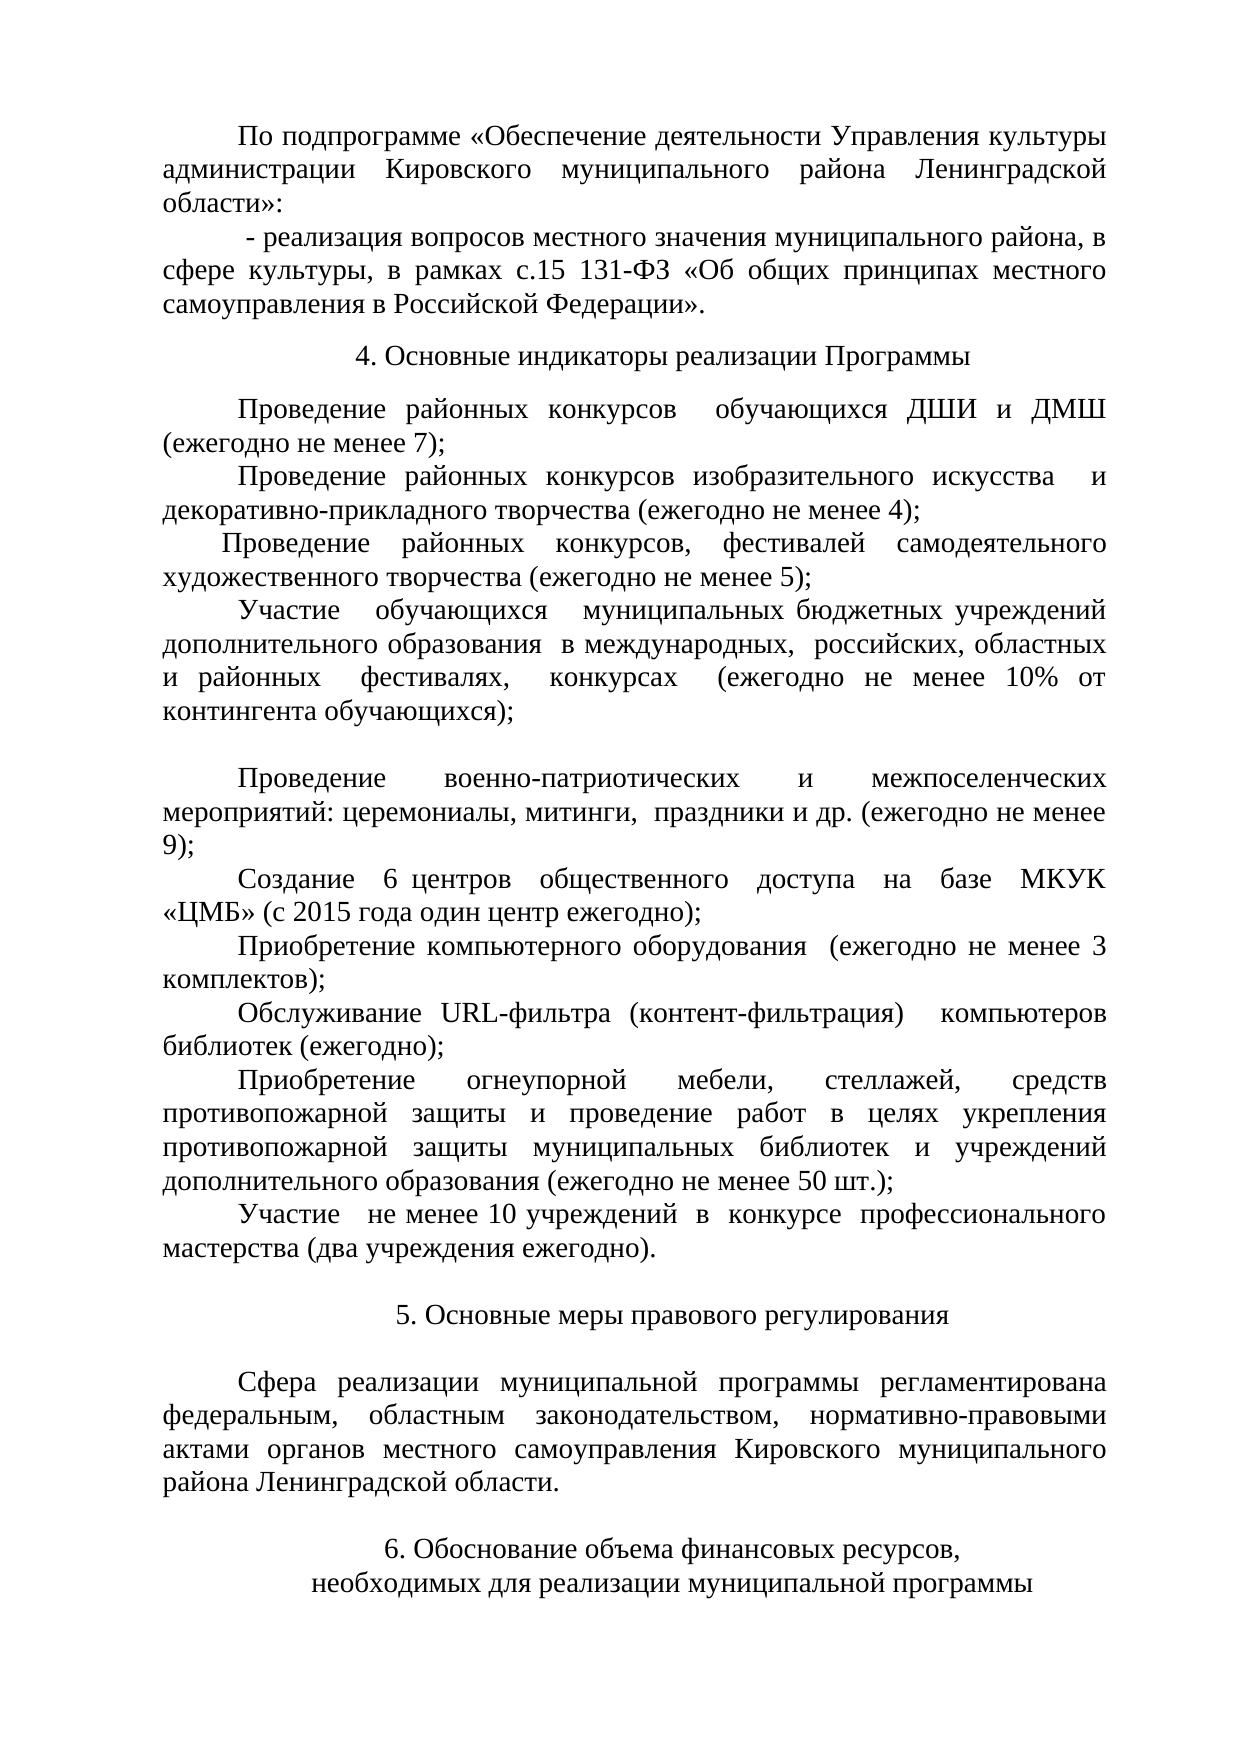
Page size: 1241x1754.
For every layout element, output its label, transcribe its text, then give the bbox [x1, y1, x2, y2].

text Обслуживание URL-фильтра (контент-фильтрация) компьютеров библиотек (ежегодно); [162, 995, 1107, 1062]
text необходимых для реализации муниципальной программы [162, 1565, 1107, 1599]
text Создание 6 центров общественного доступа на базе МКУК «ЦМБ» (с 2015 года один центр ежегодно); [162, 861, 1107, 928]
text Участие обучающихся муниципальных бюджетных учреждений дополнительного образования в международных, российских, областных и районных фестивалях, конкурсах (ежегодно не менее 10% от контингента обучающихся); [162, 592, 1107, 727]
text Приобретение компьютерного оборудования (ежегодно не менее 3 комплектов); [162, 928, 1107, 995]
text Сфера реализации муниципальной программы регламентирована федеральным, областным законодательством, нормативно-правовыми актами органов местного самоуправления Кировского муниципального района Ленинградской области. [162, 1364, 1107, 1498]
text Проведение районных конкурсов изобразительного искусства и декоративно-прикладного творчества (ежегодно не менее 4); [162, 458, 1107, 525]
text Проведение районных конкурсов, фестивалей самодеятельного художественного творчества (ежегодно не менее 5); [162, 525, 1107, 592]
text По подпрограмме «Обеспечение деятельности Управления культуры администрации Кировского муниципального района Ленинградской области»: [162, 118, 1107, 219]
text - реализация вопросов местного значения муниципального района, в сфере культуры, в рамках с.15 131-ФЗ «Об общих принципах местного самоуправления в Российской Федерации». [162, 219, 1107, 319]
text Проведение военно-патриотических и межпоселенческих мероприятий: церемониалы, митинги, праздники и др. (ежегодно не менее 9); [162, 760, 1107, 861]
text 6. Обоснование объема финансовых ресурсов, [162, 1532, 1107, 1565]
text 5. Основные меры правового регулирования [162, 1297, 1107, 1330]
text Проведение районных конкурсов обучающихся ДШИ и ДМШ (ежегодно не менее 7); [162, 391, 1107, 458]
text 4. Основные индикаторы реализации Программы [162, 338, 1107, 372]
text Участие не менее 10 учреждений в конкурсе профессионального мастерства (два учреждения ежегодно). [162, 1196, 1107, 1263]
text Приобретение огнеупорной мебели, стеллажей, средств противопожарной защиты и проведение работ в целях укрепления противопожарной защиты муниципальных библиотек и учреждений дополнительного образования (ежегодно не менее 50 шт.); [162, 1062, 1107, 1196]
